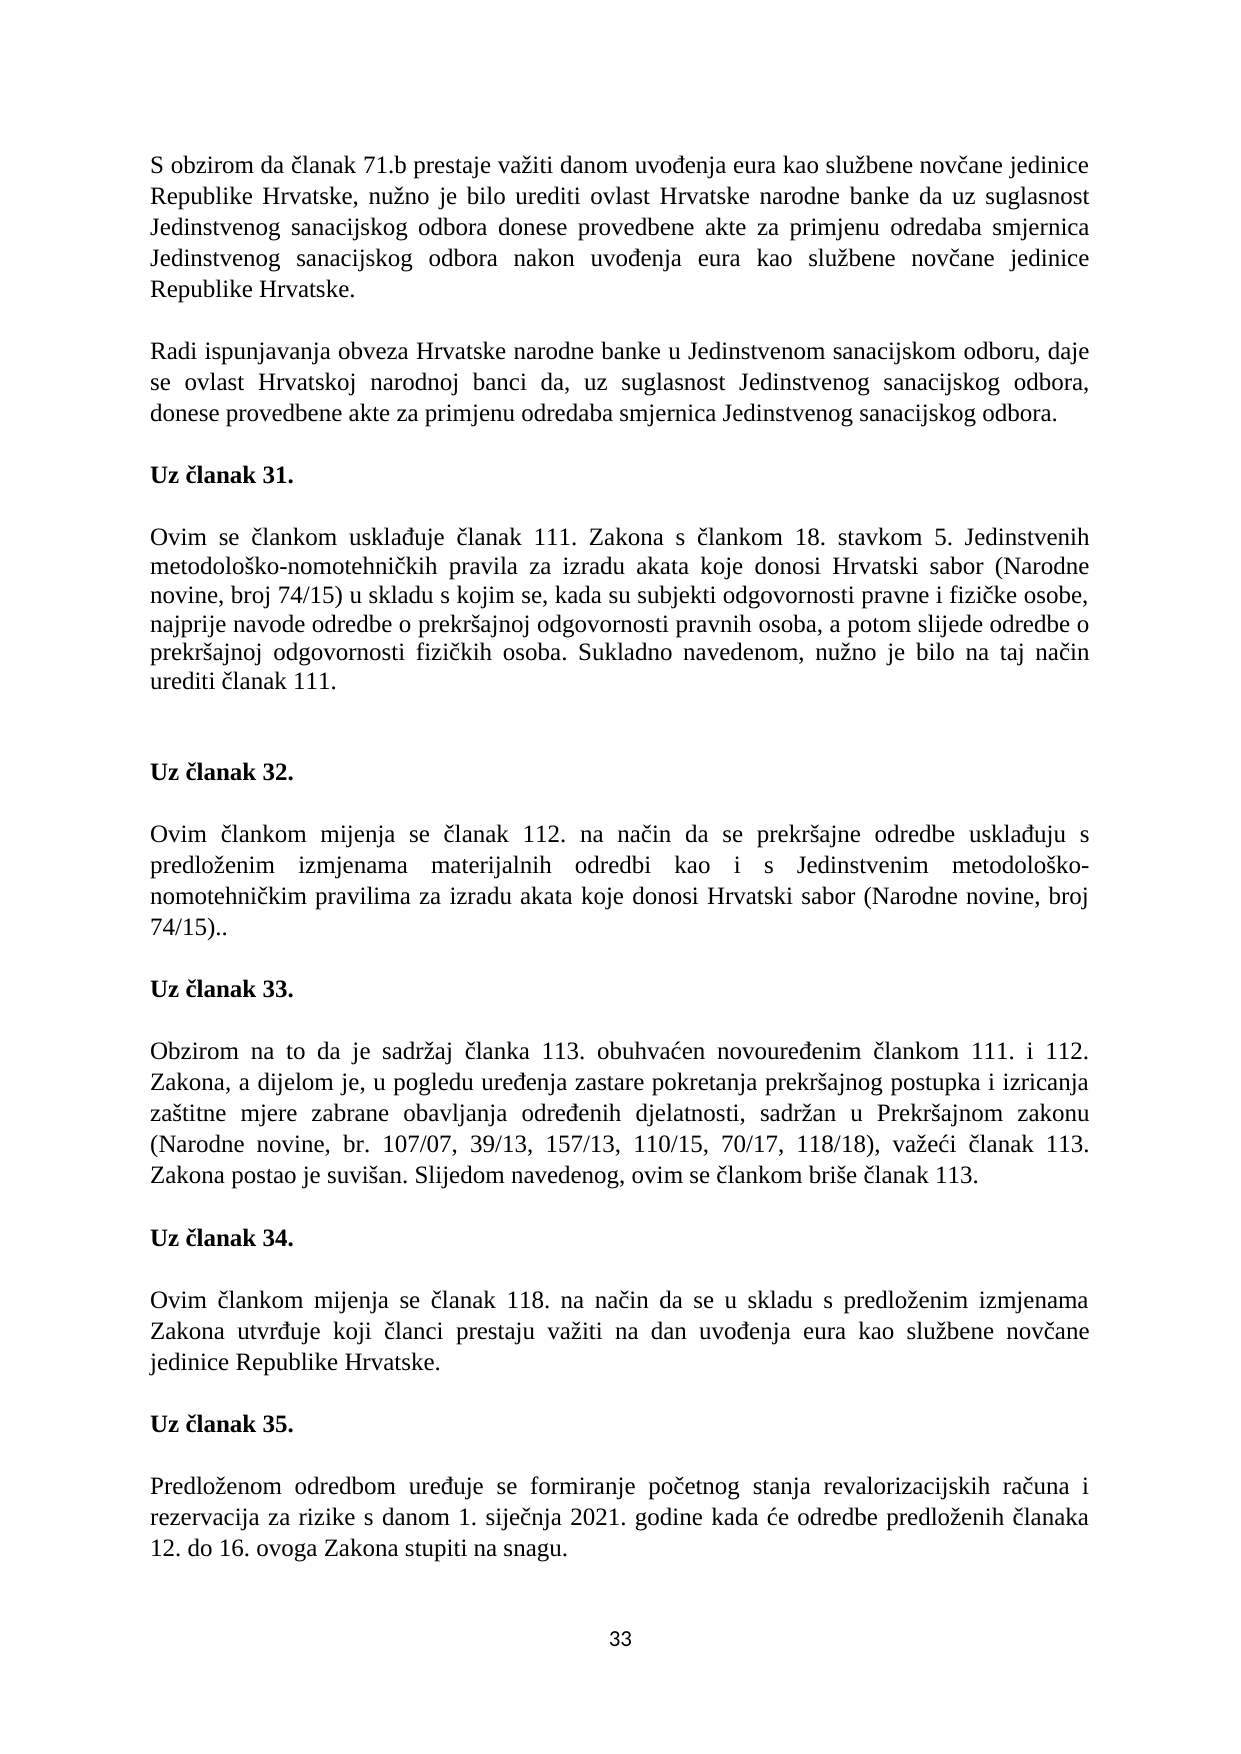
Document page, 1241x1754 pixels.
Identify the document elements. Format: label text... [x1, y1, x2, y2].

text Ovim člankom mijenja se članak 118. na način da se u skladu s predloženim izmjenama Zakona utvrđuje koji članci prestaju važiti na dan uvođenja eura kao službene novčane jedinice Republike Hrvatske. [150, 1285, 1090, 1376]
text Uz članak 33. [150, 974, 1090, 1003]
text Uz članak 34. [150, 1223, 1090, 1251]
text Radi ispunjavanja obveza Hrvatske narodne banke u Jedinstvenom sanacijskom odboru, daje se ovlast Hrvatskoj narodnoj banci da, uz suglasnost Jedinstvenog sanacijskog odbora, donese provedbene akte za primjenu odredaba smjernica Jedinstvenog sanacijskog odbora. [150, 336, 1090, 427]
text Uz članak 32. [150, 757, 1090, 786]
text Uz članak 31. [150, 460, 1090, 489]
text Uz članak 35. [150, 1409, 1090, 1438]
text Obzirom na to da je sadržaj članka 113. obuhvaćen novouređenim člankom 111. i 112. Zakona, a dijelom je, u pogledu uređenja zastare pokretanja prekršajnog postupka i izricanja zaštitne mjere zabrane obavljanja određenih djelatnosti, sadržan u Prekršajnom zakonu (Narodne novine, br. 107/07, 39/13, 157/13, 110/15, 70/17, 118/18), važeći članak 113. Zakona postao je suvišan. Slijedom navedenog, ovim se člankom briše članak 113. [150, 1036, 1090, 1189]
text Ovim člankom mijenja se članak 112. na način da se prekršajne odredbe usklađuju s predloženim izmjenama materijalnih odredbi kao i s Jedinstvenim metodološko-nomotehničkim pravilima za izradu akata koje donosi Hrvatski sabor (Narodne novine, broj 74/15).. [150, 819, 1090, 941]
text Predloženom odredbom uređuje se formiranje početnog stanja revalorizacijskih računa i rezervacija za rizike s danom 1. siječnja 2021. godine kada će odredbe predloženih članaka 12. do 16. ovoga Zakona stupiti na snagu. [150, 1471, 1090, 1562]
text Ovim se člankom usklađuje članak 111. Zakona s člankom 18. stavkom 5. Jedinstvenih metodološko-nomotehničkih pravila za izradu akata koje donosi Hrvatski sabor (Narodne novine, broj 74/15) u skladu s kojim se, kada su subjekti odgovornosti pravne i fizičke osobe, najprije navode odredbe o prekršajnoj odgovornosti pravnih osoba, a potom slijede odredbe o prekršajnoj odgovornosti fizičkih osoba. Sukladno navedenom, nužno je bilo na taj način urediti članak 111. [150, 522, 1090, 695]
text S obzirom da članak 71.b prestaje važiti danom uvođenja eura kao službene novčane jedinice Republike Hrvatske, nužno je bilo urediti ovlast Hrvatske narodne banke da uz suglasnost Jedinstvenog sanacijskog odbora donese provedbene akte za primjenu odredaba smjernica Jedinstvenog sanacijskog odbora nakon uvođenja eura kao službene novčane jedinice Republike Hrvatske. [150, 150, 1090, 303]
